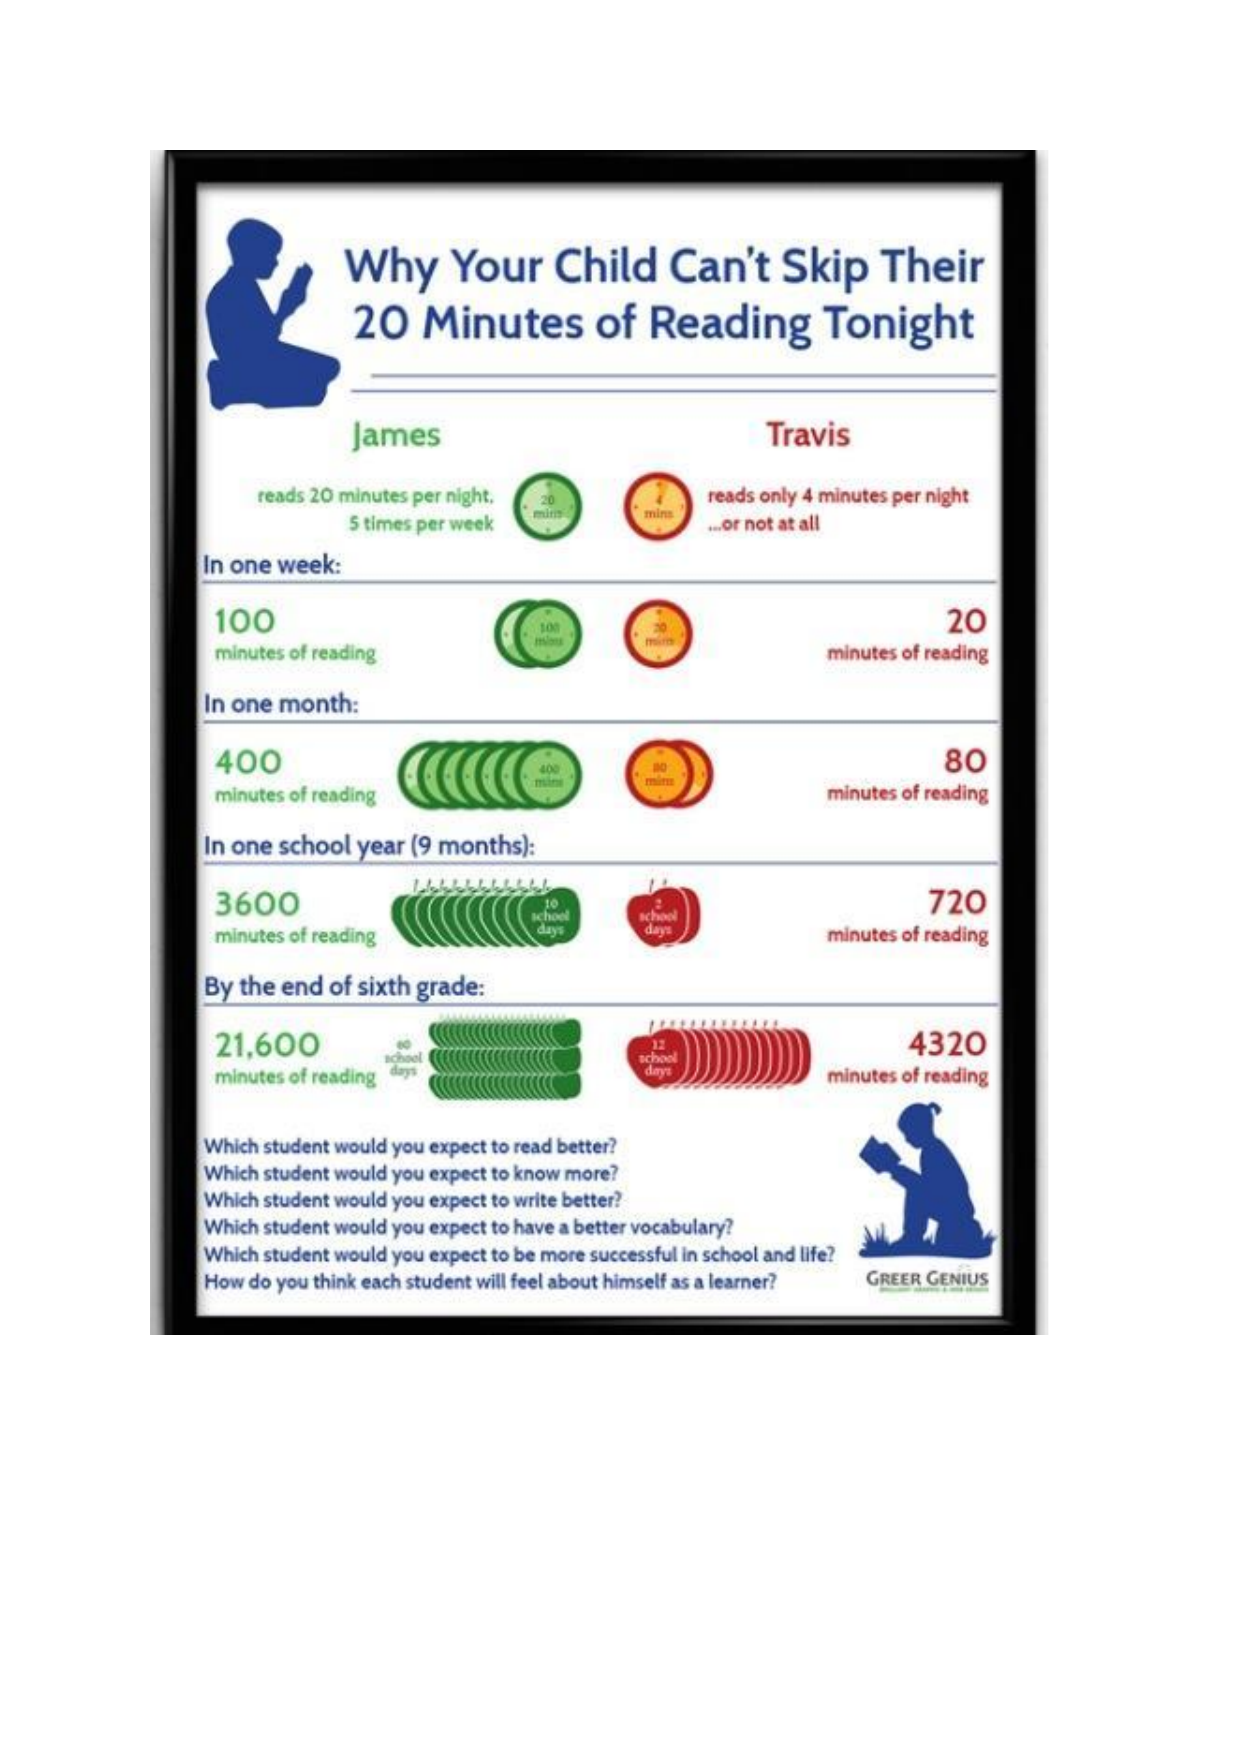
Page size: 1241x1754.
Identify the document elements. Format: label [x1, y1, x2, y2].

picture [150, 150, 1049, 1335]
